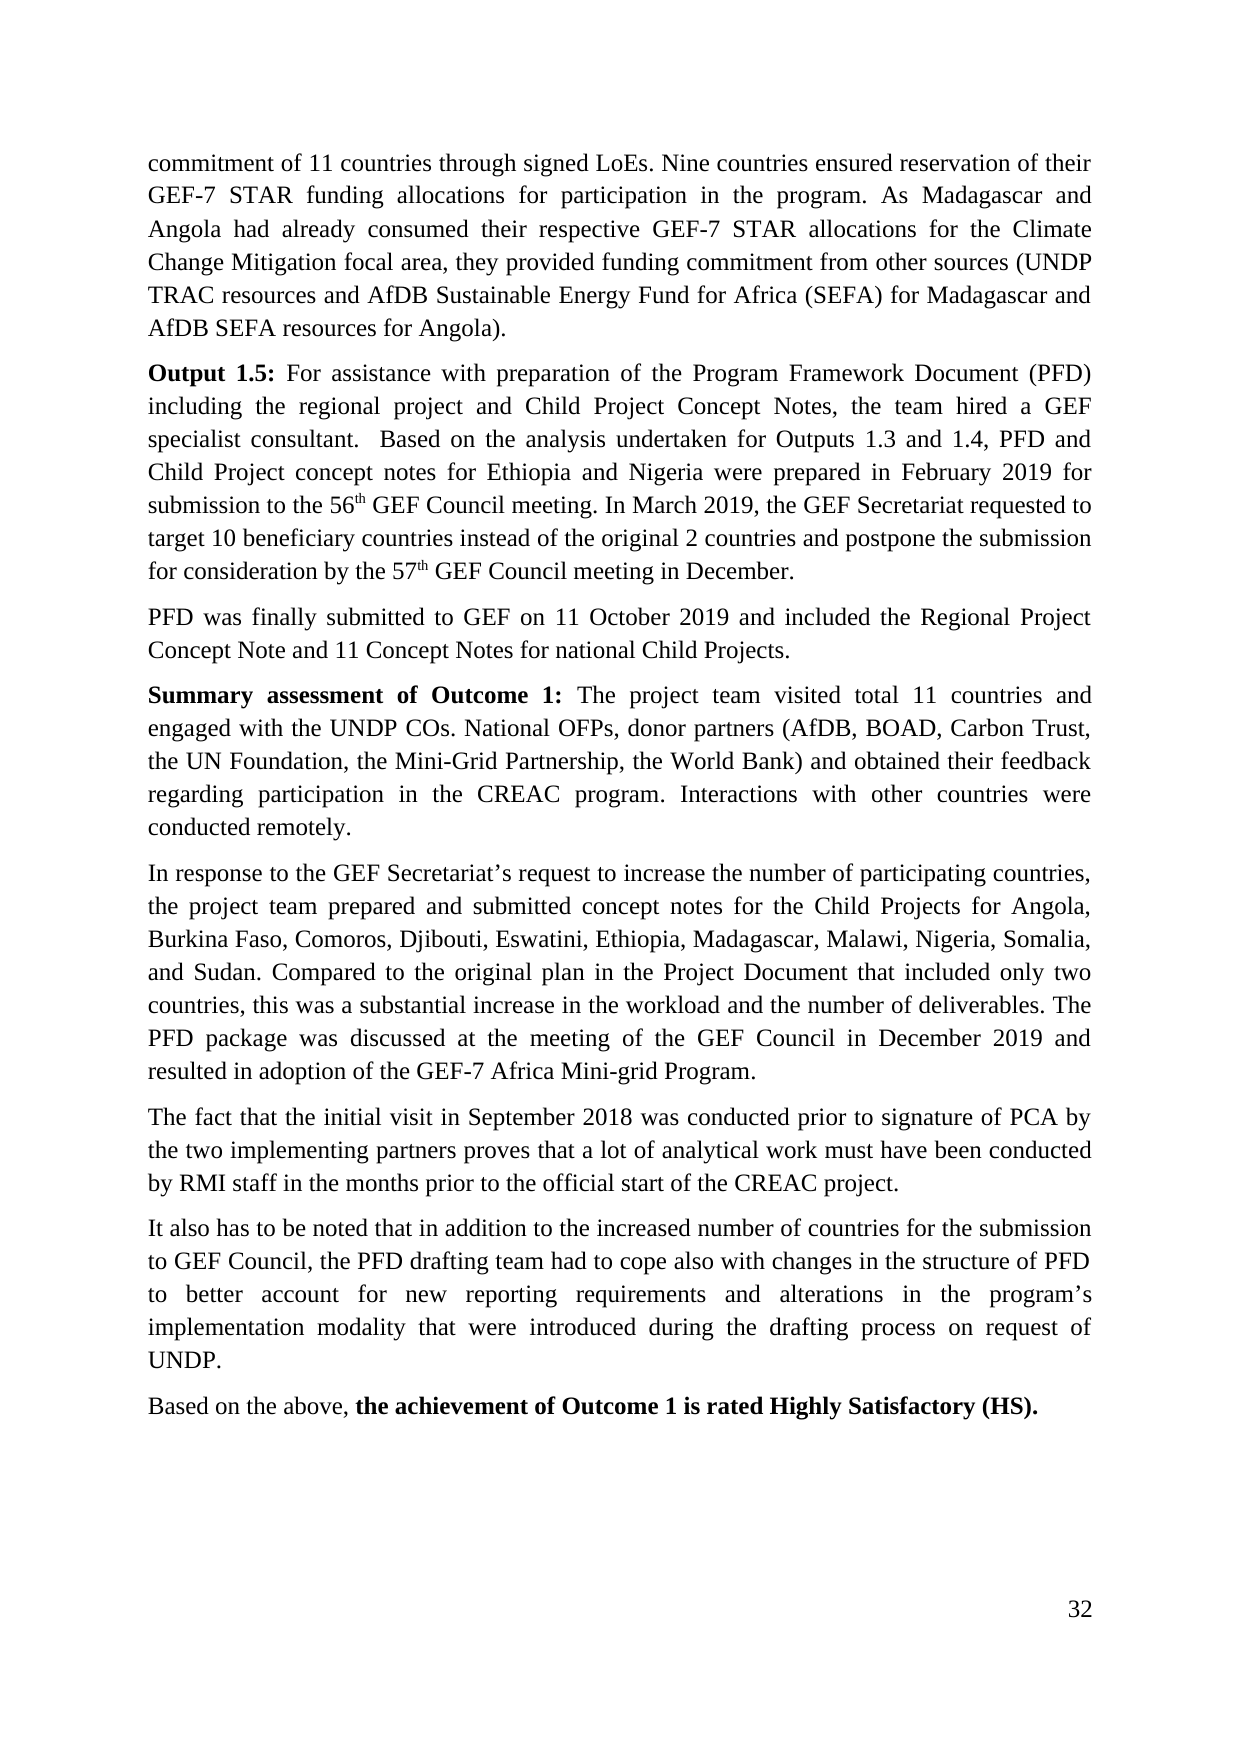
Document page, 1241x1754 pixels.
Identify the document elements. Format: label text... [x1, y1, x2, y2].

text Based on the above, the achievement of Outcome 1 is rated Highly Satisfactory (HS). [148, 1391, 1093, 1419]
text It also has to be noted that in addition to the increased number of countries for the submission to GEF Council, the PFD drafting team had to cope also with changes in the structure of PFD to better account for new reporting requirements and alterations in the program’s implementation modality that were introduced during the drafting process on request of UNDP. [148, 1213, 1093, 1374]
text Output 1.5: For assistance with preparation of the Program Framework Document (PFD) including the regional project and Child Project Concept Notes, the team hired a GEF specialist consultant. Based on the analysis undertaken for Outputs 1.3 and 1.4, PFD and Child Project concept notes for Ethiopia and Nigeria were prepared in February 2019 for submission to the 56th GEF Council meeting. In March 2019, the GEF Secretariat requested to target 10 beneficiary countries instead of the original 2 countries and postpone the submission for consideration by the 57th GEF Council meeting in December. [148, 358, 1093, 585]
text PFD was finally submitted to GEF on 11 October 2019 and included the Regional Project Concept Note and 11 Concept Notes for national Child Projects. [148, 602, 1093, 664]
text In response to the GEF Secretariat’s request to increase the number of participating countries, the project team prepared and submitted concept notes for the Child Projects for Angola, Burkina Faso, Comoros, Djibouti, Eswatini, Ethiopia, Madagascar, Malawi, Nigeria, Somalia, and Sudan. Compared to the original plan in the Project Document that included only two countries, this was a substantial increase in the workload and the number of deliverables. The PFD package was discussed at the meeting of the GEF Council in December 2019 and resulted in adoption of the GEF-7 Africa Mini-grid Program. [148, 858, 1093, 1085]
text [148, 148, 1093, 341]
text Summary assessment of Outcome 1: The project team visited total 11 countries and engaged with the UNDP COs. National OFPs, donor partners (AfDB, BOAD, Carbon Trust, the UN Foundation, the Mini-Grid Partnership, the World Bank) and obtained their feedback regarding participation in the CREAC program. Interactions with other countries were conducted remotely. [148, 680, 1093, 841]
text The fact that the initial visit in September 2018 was conducted prior to signature of PCA by the two implementing partners proves that a lot of analytical work must have been conducted by RMI staff in the months prior to the official start of the CREAC project. [148, 1102, 1093, 1196]
